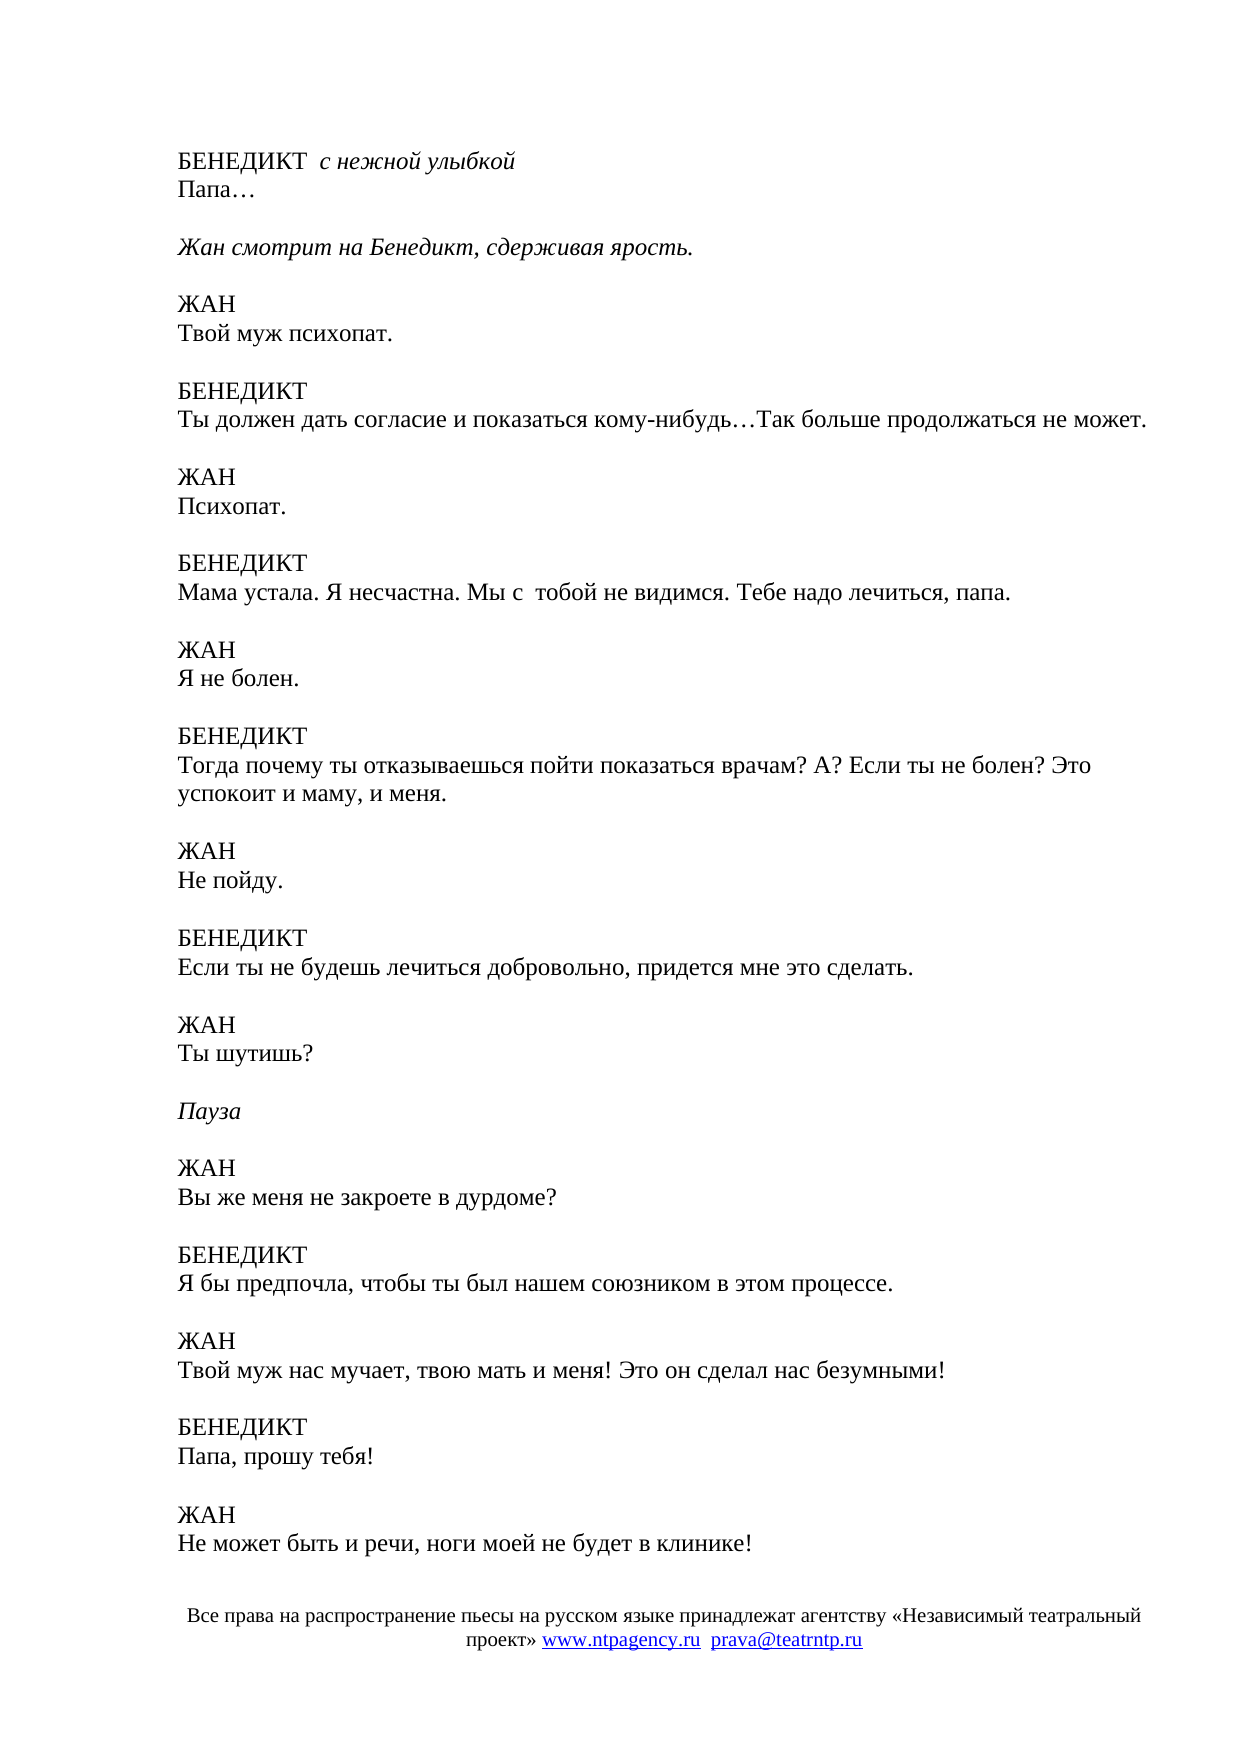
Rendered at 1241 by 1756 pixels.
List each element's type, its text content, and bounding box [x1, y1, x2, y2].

text Жан смотрит на Бенедикт, сдерживая ярость. [177, 232, 1163, 261]
text Мама устала. Я несчастна. Мы с тобой не видимся. Тебе надо лечиться, папа. [177, 577, 1163, 606]
text Ты должен дать согласие и показаться кому-нибудь…Так больше продолжаться не может. [177, 404, 1163, 433]
text Вы же меня не закроете в дурдоме? [177, 1182, 1163, 1211]
text Если ты не будешь лечиться добровольно, придется мне это сделать. [177, 952, 1163, 981]
text ЖАН [177, 635, 1163, 663]
text Папа… [177, 174, 1163, 203]
text Я бы предпочла, чтобы ты был нашем союзником в этом процессе. [177, 1268, 1163, 1297]
text Пауза [177, 1096, 1163, 1125]
text ЖАН [177, 1153, 1163, 1182]
text ЖАН [177, 462, 1163, 491]
text Тогда почему ты отказываешься пойти показаться врачам? А? Если ты не болен? Это успокоит и маму, и меня. [177, 750, 1094, 807]
text Психопат. [177, 491, 1163, 520]
text ЖАН [177, 836, 1163, 865]
text БЕНЕДИКТ [177, 376, 1163, 404]
text Твой муж психопат. [177, 318, 1163, 347]
text ЖАН [177, 289, 1163, 318]
text Твой муж нас мучает, твою мать и меня! Это он сделал нас безумными! [177, 1355, 1163, 1383]
text БЕНЕДИКТ [177, 1240, 1163, 1268]
text ЖАН [177, 1500, 1163, 1528]
text Не пойду. [177, 865, 1163, 893]
text ЖАН [177, 1326, 1163, 1355]
text БЕНЕДИКТ [177, 1412, 1163, 1441]
text Папа, прошу тебя! [177, 1441, 1163, 1470]
text Я не болен. [177, 663, 1163, 692]
text БЕНЕДИКТ [177, 721, 1163, 750]
text БЕНЕДИКТ [177, 923, 1163, 952]
text БЕНЕДИКТ с нежной улыбкой [177, 146, 1163, 174]
text БЕНЕДИКТ [177, 548, 1163, 577]
text Ты шутишь? [177, 1038, 1163, 1067]
text ЖАН [177, 1010, 1163, 1038]
text Не может быть и речи, ноги моей не будет в клинике! [177, 1528, 1163, 1557]
